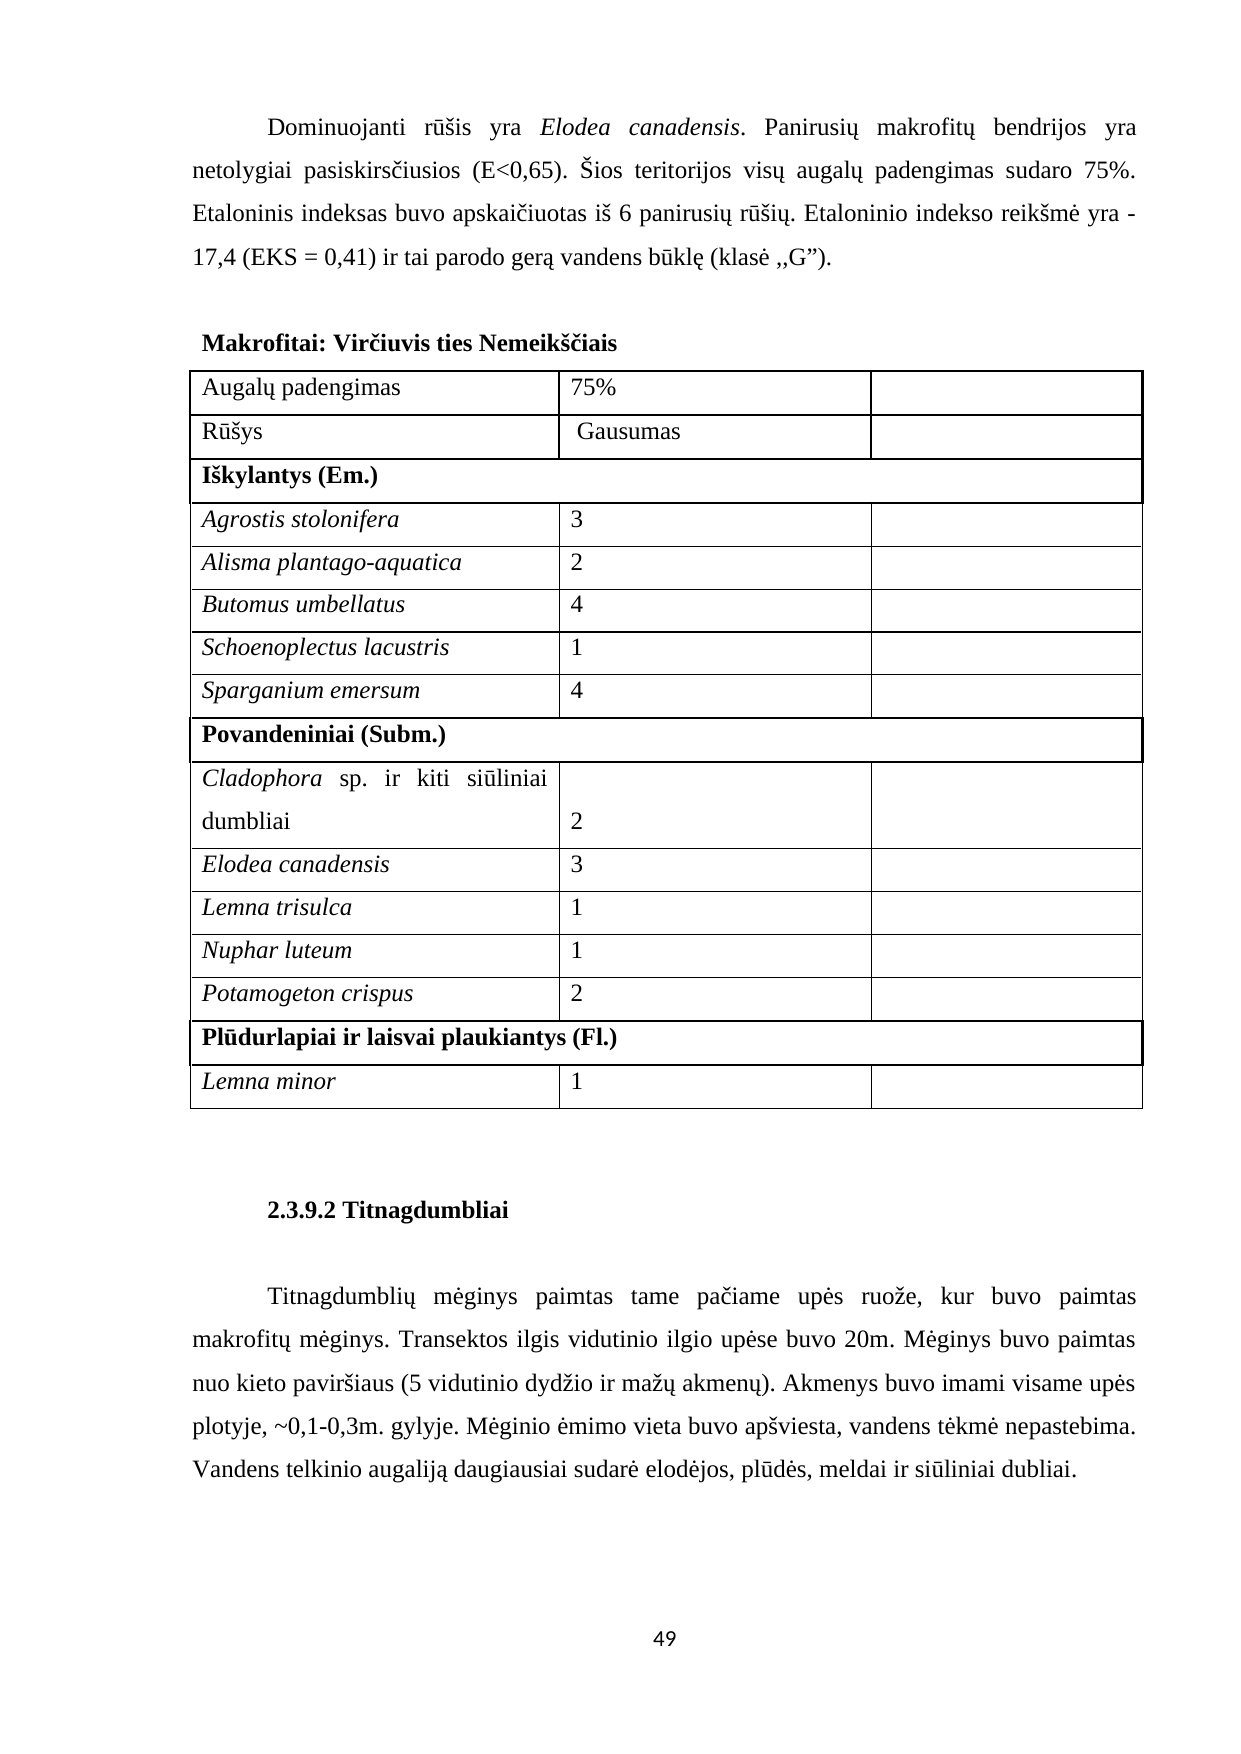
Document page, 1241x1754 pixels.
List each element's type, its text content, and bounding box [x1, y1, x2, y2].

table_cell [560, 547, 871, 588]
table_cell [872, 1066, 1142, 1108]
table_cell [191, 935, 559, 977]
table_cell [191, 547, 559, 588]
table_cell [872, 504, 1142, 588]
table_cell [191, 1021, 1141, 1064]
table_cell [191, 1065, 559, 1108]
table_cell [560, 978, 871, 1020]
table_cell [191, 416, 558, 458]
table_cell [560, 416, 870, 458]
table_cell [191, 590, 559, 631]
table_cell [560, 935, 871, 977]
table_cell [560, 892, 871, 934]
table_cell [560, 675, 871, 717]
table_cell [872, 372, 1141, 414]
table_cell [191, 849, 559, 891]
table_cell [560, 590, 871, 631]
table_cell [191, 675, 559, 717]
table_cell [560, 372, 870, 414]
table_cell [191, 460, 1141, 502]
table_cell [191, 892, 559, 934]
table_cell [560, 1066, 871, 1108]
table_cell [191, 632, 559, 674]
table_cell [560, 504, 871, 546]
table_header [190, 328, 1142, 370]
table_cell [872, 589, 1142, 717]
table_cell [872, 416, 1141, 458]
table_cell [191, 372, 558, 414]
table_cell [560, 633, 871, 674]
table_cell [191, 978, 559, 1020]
text Dominuojanti rūšis yra Elodea canadensis. Panirusių makrofitų bendrijos yra netolygiai pasiskirsčiusios (E<0,65). Šios teritorijos visų augalų padengimas sudaro 75%. Etaloninis indeksas buvo apskaičiuotas iš 6 panirusių rūšių. Etaloninio indekso reikšmė yra -17,4 (EKS = 0,41) ir tai parodo gerą vandens būklę (klasė ,,G”). [192, 112, 1137, 270]
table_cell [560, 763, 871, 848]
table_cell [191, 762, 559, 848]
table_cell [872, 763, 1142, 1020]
text 2.3.9.2 Titnagdumbliai [192, 1195, 1137, 1224]
text Titnagdumblių mėginys paimtas tame pačiame upės ruože, kur buvo paimtas makrofitų mėginys. Transektos ilgis vidutinio ilgio upėse buvo 20m. Mėginys buvo paimtas nuo kieto paviršiaus (5 vidutinio dydžio ir mažų akmenų). Akmenys buvo imami visame upės plotyje, ~0,1-0,3m. gylyje. Mėginio ėmimo vieta buvo apšviesta, vandens tėkmė nepastebima. Vandens telkinio augaliją daugiausiai sudarė elodėjos, plūdės, meldai ir siūliniai dubliai. [192, 1281, 1137, 1483]
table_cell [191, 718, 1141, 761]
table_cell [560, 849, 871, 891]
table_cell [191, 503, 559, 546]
